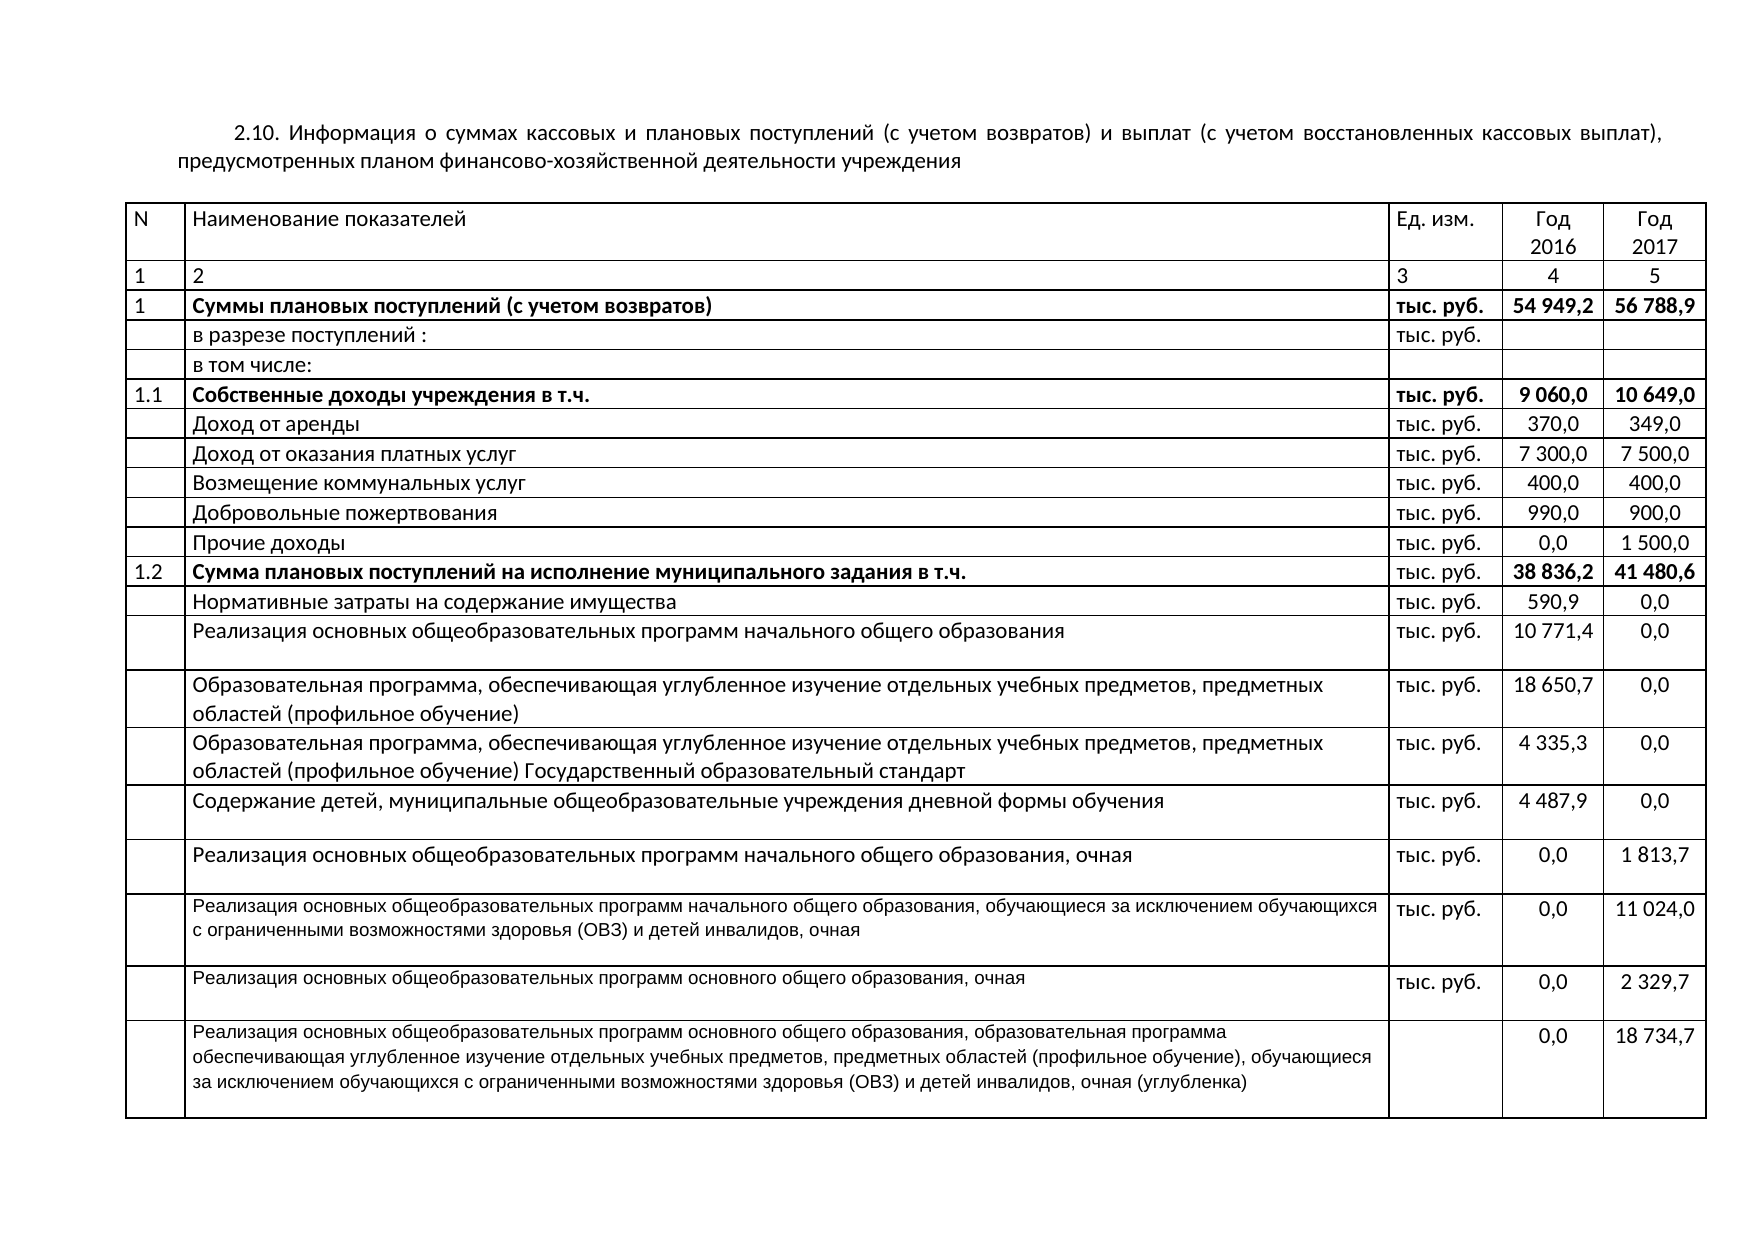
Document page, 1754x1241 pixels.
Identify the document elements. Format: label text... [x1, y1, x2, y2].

table_cell [127, 728, 184, 784]
table_cell [1503, 350, 1603, 378]
table_cell тыс. руб. [1390, 786, 1502, 838]
table_cell Сумма плановых поступлений на исполнение муниципального задания в т.ч. [186, 557, 1388, 585]
table_cell 349,0 [1604, 409, 1705, 437]
table_cell Реализация основных общеобразовательных программ основного общего образования, образовательная программа обеспечивающая углубленное изучение отдельных учебных предметов, предметных областей (профильное обучение), обучающиеся за исключением обучающихся с ограниченными возможностями здоровья (ОВЗ) и детей инвалидов, очная (углубленка) [186, 1021, 1388, 1117]
table_cell 4 487,9 [1503, 786, 1603, 838]
table_cell 370,0 [1503, 409, 1603, 437]
table_cell 0,0 [1503, 895, 1603, 965]
table_cell 38 836,2 [1503, 557, 1603, 585]
table_cell [127, 528, 184, 556]
table_cell Прочие доходы [186, 528, 1388, 556]
table_cell 0,0 [1503, 1021, 1603, 1117]
table_cell 56 788,9 [1604, 291, 1705, 319]
table_cell в разрезе поступлений : [186, 321, 1388, 348]
table_header Год 2016 [1503, 204, 1603, 260]
table_cell 400,0 [1604, 468, 1705, 496]
table_cell [127, 321, 184, 348]
table_cell тыс. руб. [1390, 409, 1502, 437]
table_header Наименование показателей [186, 204, 1388, 260]
table_cell Реализация основных общеобразовательных программ начального общего образования, обучающиеся за исключением обучающихся с ограниченными возможностями здоровья (ОВЗ) и детей инвалидов, очная [186, 895, 1388, 965]
table_cell [127, 895, 184, 965]
table_cell 9 060,0 [1503, 380, 1603, 408]
table_cell 0,0 [1604, 587, 1705, 615]
table_cell 41 480,6 [1604, 557, 1705, 585]
table_cell [127, 616, 184, 669]
table_cell [1390, 350, 1502, 378]
table_cell Содержание детей, муниципальные общеобразовательные учреждения дневной формы обучения [186, 786, 1388, 838]
table_cell тыс. руб. [1390, 616, 1502, 669]
table_header Ед. изм. [1390, 204, 1502, 260]
table_cell Реализация основных общеобразовательных программ начального общего образования [186, 616, 1388, 669]
table_cell тыс. руб. [1390, 895, 1502, 965]
table_cell тыс. руб. [1390, 967, 1502, 1020]
table_cell 2 329,7 [1604, 967, 1705, 1020]
table_cell Собственные доходы учреждения в т.ч. [186, 380, 1388, 408]
table_cell 7 300,0 [1503, 439, 1603, 467]
table_cell Реализация основных общеобразовательных программ основного общего образования, очная [186, 967, 1388, 1020]
table_cell 54 949,2 [1503, 291, 1603, 319]
table_cell 0,0 [1604, 728, 1705, 784]
table_cell 4 335,3 [1503, 728, 1603, 784]
table_cell 18 650,7 [1503, 671, 1603, 727]
table_cell 10 649,0 [1604, 380, 1705, 408]
table_cell тыс. руб. [1390, 380, 1502, 408]
table_cell 2 [186, 261, 1388, 289]
table_cell 7 500,0 [1604, 439, 1705, 467]
table_cell [127, 498, 184, 526]
table_cell тыс. руб. [1390, 840, 1502, 893]
table_cell 0,0 [1604, 616, 1705, 669]
table_cell тыс. руб. [1390, 587, 1502, 615]
table_header N [127, 204, 184, 260]
table_cell 0,0 [1503, 840, 1603, 893]
table_cell [127, 1021, 184, 1117]
table_cell Добровольные пожертвования [186, 498, 1388, 526]
table_cell 4 [1503, 261, 1603, 289]
table_cell 990,0 [1503, 498, 1603, 526]
table_cell 18 734,7 [1604, 1021, 1705, 1117]
table_cell тыс. руб. [1390, 468, 1502, 496]
table_cell 0,0 [1604, 786, 1705, 838]
table_header Год 2017 [1604, 204, 1705, 260]
table_cell 0,0 [1503, 528, 1603, 556]
table_cell тыс. руб. [1390, 498, 1502, 526]
table_cell [127, 967, 184, 1020]
table_cell тыс. руб. [1390, 291, 1502, 319]
table_cell [127, 587, 184, 615]
table_cell Образовательная программа, обеспечивающая углубленное изучение отдельных учебных предметов, предметных областей (профильное обучение) [186, 671, 1388, 727]
table_cell [127, 671, 184, 727]
table_cell 11 024,0 [1604, 895, 1705, 965]
text 2.10. Информация о суммах кассовых и плановых поступлений (с учетом возвратов) и выплат (с учетом восстановленных кассовых выплат), предусмотренных планом финансово-хозяйственной деятельности учреждения [177, 118, 1665, 174]
table_cell Доход от оказания платных услуг [186, 439, 1388, 467]
table_cell [127, 786, 184, 838]
table_cell тыс. руб. [1390, 528, 1502, 556]
table_cell 1 500,0 [1604, 528, 1705, 556]
table_cell [1390, 1021, 1502, 1117]
table_cell тыс. руб. [1390, 439, 1502, 467]
table_cell Реализация основных общеобразовательных программ начального общего образования, очная [186, 840, 1388, 893]
table_cell в том числе: [186, 350, 1388, 378]
table_cell 1.1 [127, 380, 184, 408]
table_cell 1 813,7 [1604, 840, 1705, 893]
table_cell Суммы плановых поступлений (с учетом возвратов) [186, 291, 1388, 319]
table_cell 900,0 [1604, 498, 1705, 526]
table_cell Образовательная программа, обеспечивающая углубленное изучение отдельных учебных предметов, предметных областей (профильное обучение) Государственный образовательный стандарт [186, 728, 1388, 784]
table_cell 400,0 [1503, 468, 1603, 496]
table_cell [1604, 321, 1705, 348]
table_cell [127, 840, 184, 893]
table_cell тыс. руб. [1390, 557, 1502, 585]
table_cell 3 [1390, 261, 1502, 289]
table_cell 10 771,4 [1503, 616, 1603, 669]
table_cell Доход от аренды [186, 409, 1388, 437]
table_cell [1503, 321, 1603, 348]
table_cell Нормативные затраты на содержание имущества [186, 587, 1388, 615]
table_cell [127, 468, 184, 496]
table_cell 0,0 [1604, 671, 1705, 727]
table_cell 1.2 [127, 557, 184, 585]
table_cell 1 [127, 291, 184, 319]
table_cell тыс. руб. [1390, 671, 1502, 727]
table_cell [127, 439, 184, 467]
table_cell 5 [1604, 261, 1705, 289]
table_cell [127, 350, 184, 378]
table_cell Возмещение коммунальных услуг [186, 468, 1388, 496]
table_cell [1604, 350, 1705, 378]
table_cell тыс. руб. [1390, 321, 1502, 348]
table_cell тыс. руб. [1390, 728, 1502, 784]
table_cell 0,0 [1503, 967, 1603, 1020]
table_cell [127, 409, 184, 437]
table_cell 1 [127, 261, 184, 289]
table_cell 590,9 [1503, 587, 1603, 615]
